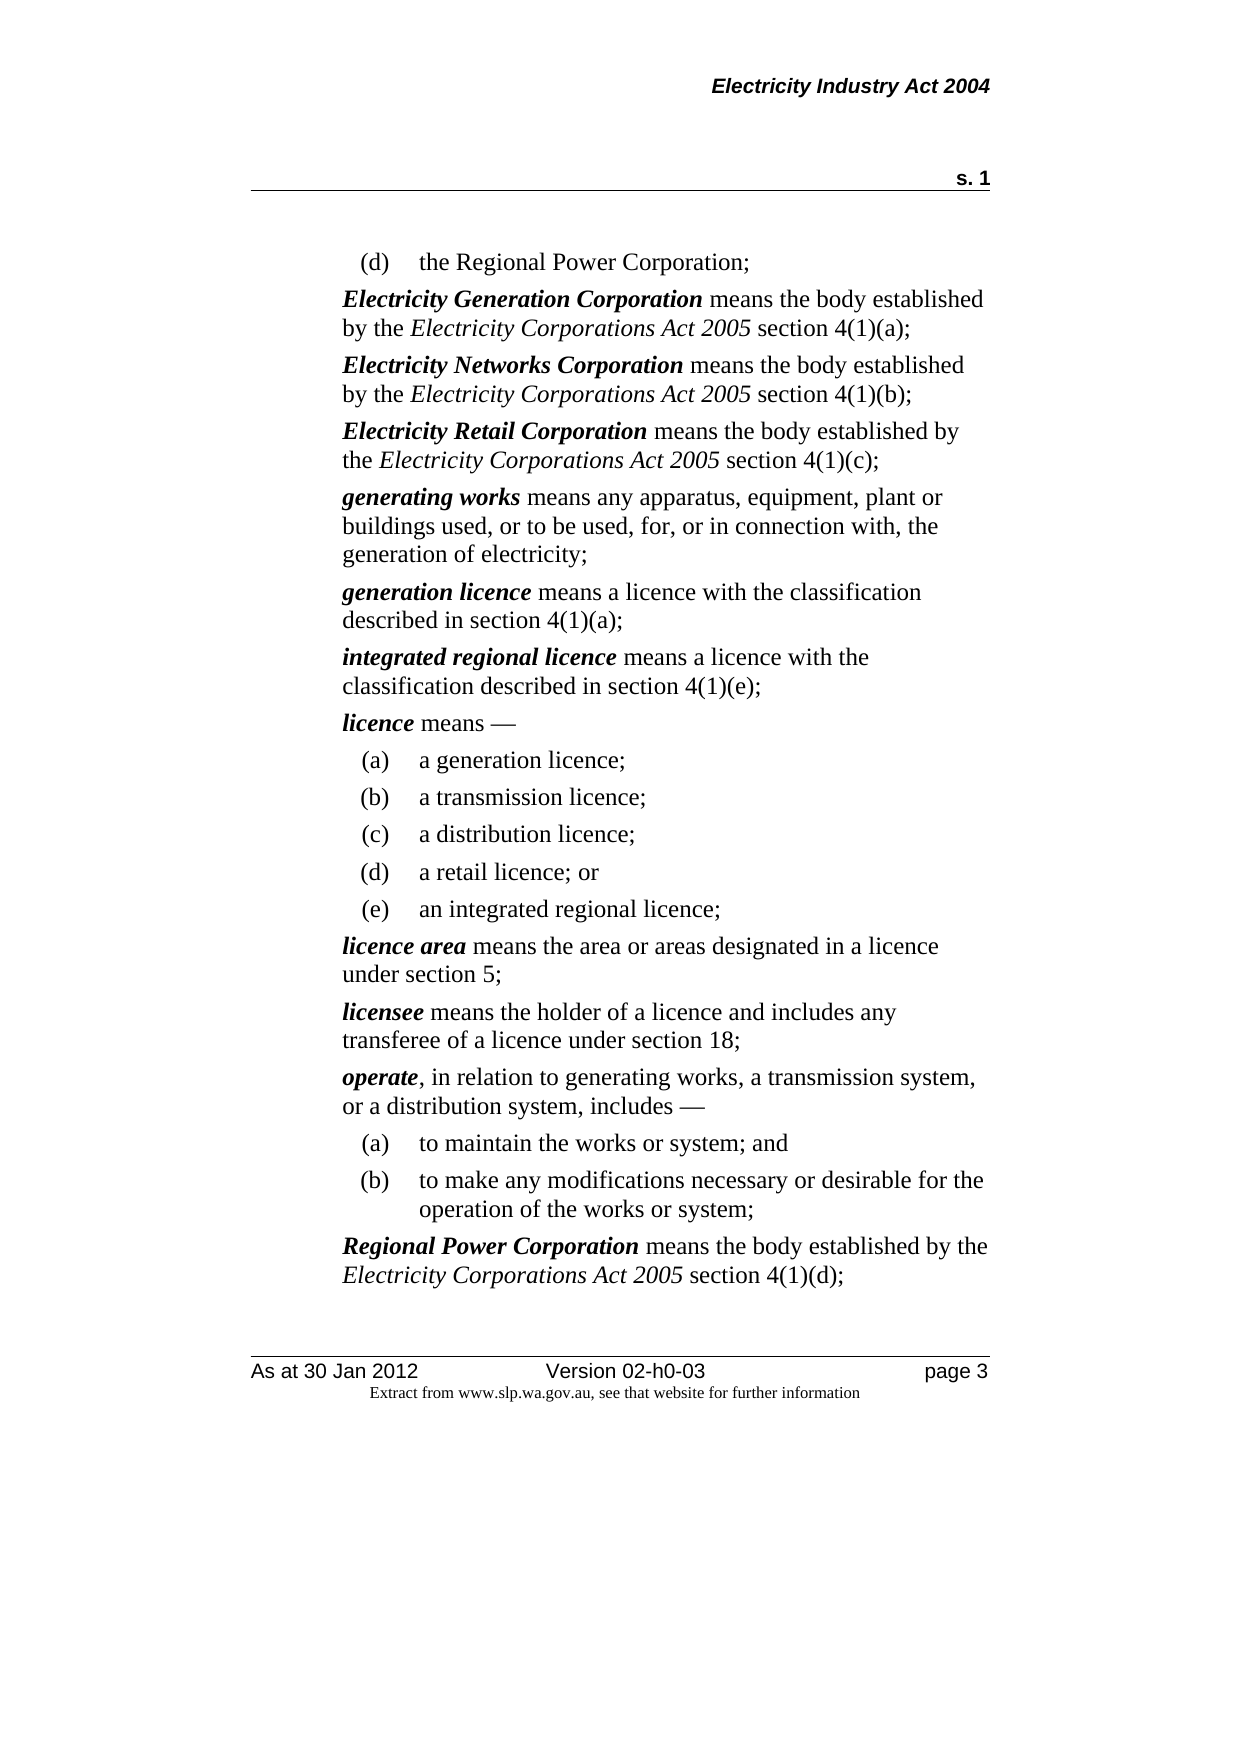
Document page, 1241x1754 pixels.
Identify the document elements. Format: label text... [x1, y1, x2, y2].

text (d) a retail licence; or [251, 857, 990, 885]
text licence area means the area or areas designated in a licence under section 5; [251, 931, 990, 988]
text Electricity Retail Corporation means the body established by the Electricity Corporations Act 2005 section 4(1)(c); [251, 416, 990, 474]
text (d) the Regional Power Corporation; [251, 247, 990, 276]
text generating works means any apparatus, equipment, plant or buildings used, or to be used, for, or in connection with, the generation of electricity; [251, 482, 990, 568]
text integrated regional licence means a licence with the classification described in section 4(1)(e); [251, 642, 990, 700]
text generation licence means a licence with the classification described in section 4(1)(a); [251, 577, 990, 634]
text (b) a transmission licence; [251, 782, 990, 811]
text (c) a distribution licence; [251, 819, 990, 848]
text (b) to make any modifications necessary or desirable for the operation of the works or system; [251, 1165, 990, 1223]
text (a) a generation licence; [251, 745, 990, 774]
text licence means — [251, 708, 990, 737]
text Regional Power Corporation means the body established by the Electricity Corporations Act 2005 section 4(1)(d); [251, 1231, 990, 1289]
text licensee means the holder of a licence and includes any transferee of a licence under section 18; [251, 997, 990, 1054]
text operate, in relation to generating works, a transmission system, or a distribution system, includes — [251, 1062, 990, 1120]
text (e) an integrated regional licence; [251, 894, 990, 922]
text (a) to maintain the works or system; and [251, 1128, 990, 1157]
text Electricity Generation Corporation means the body established by the Electricity Corporations Act 2005 section 4(1)(a); [251, 284, 990, 342]
text Electricity Networks Corporation means the body established by the Electricity Corporations Act 2005 section 4(1)(b); [251, 350, 990, 408]
